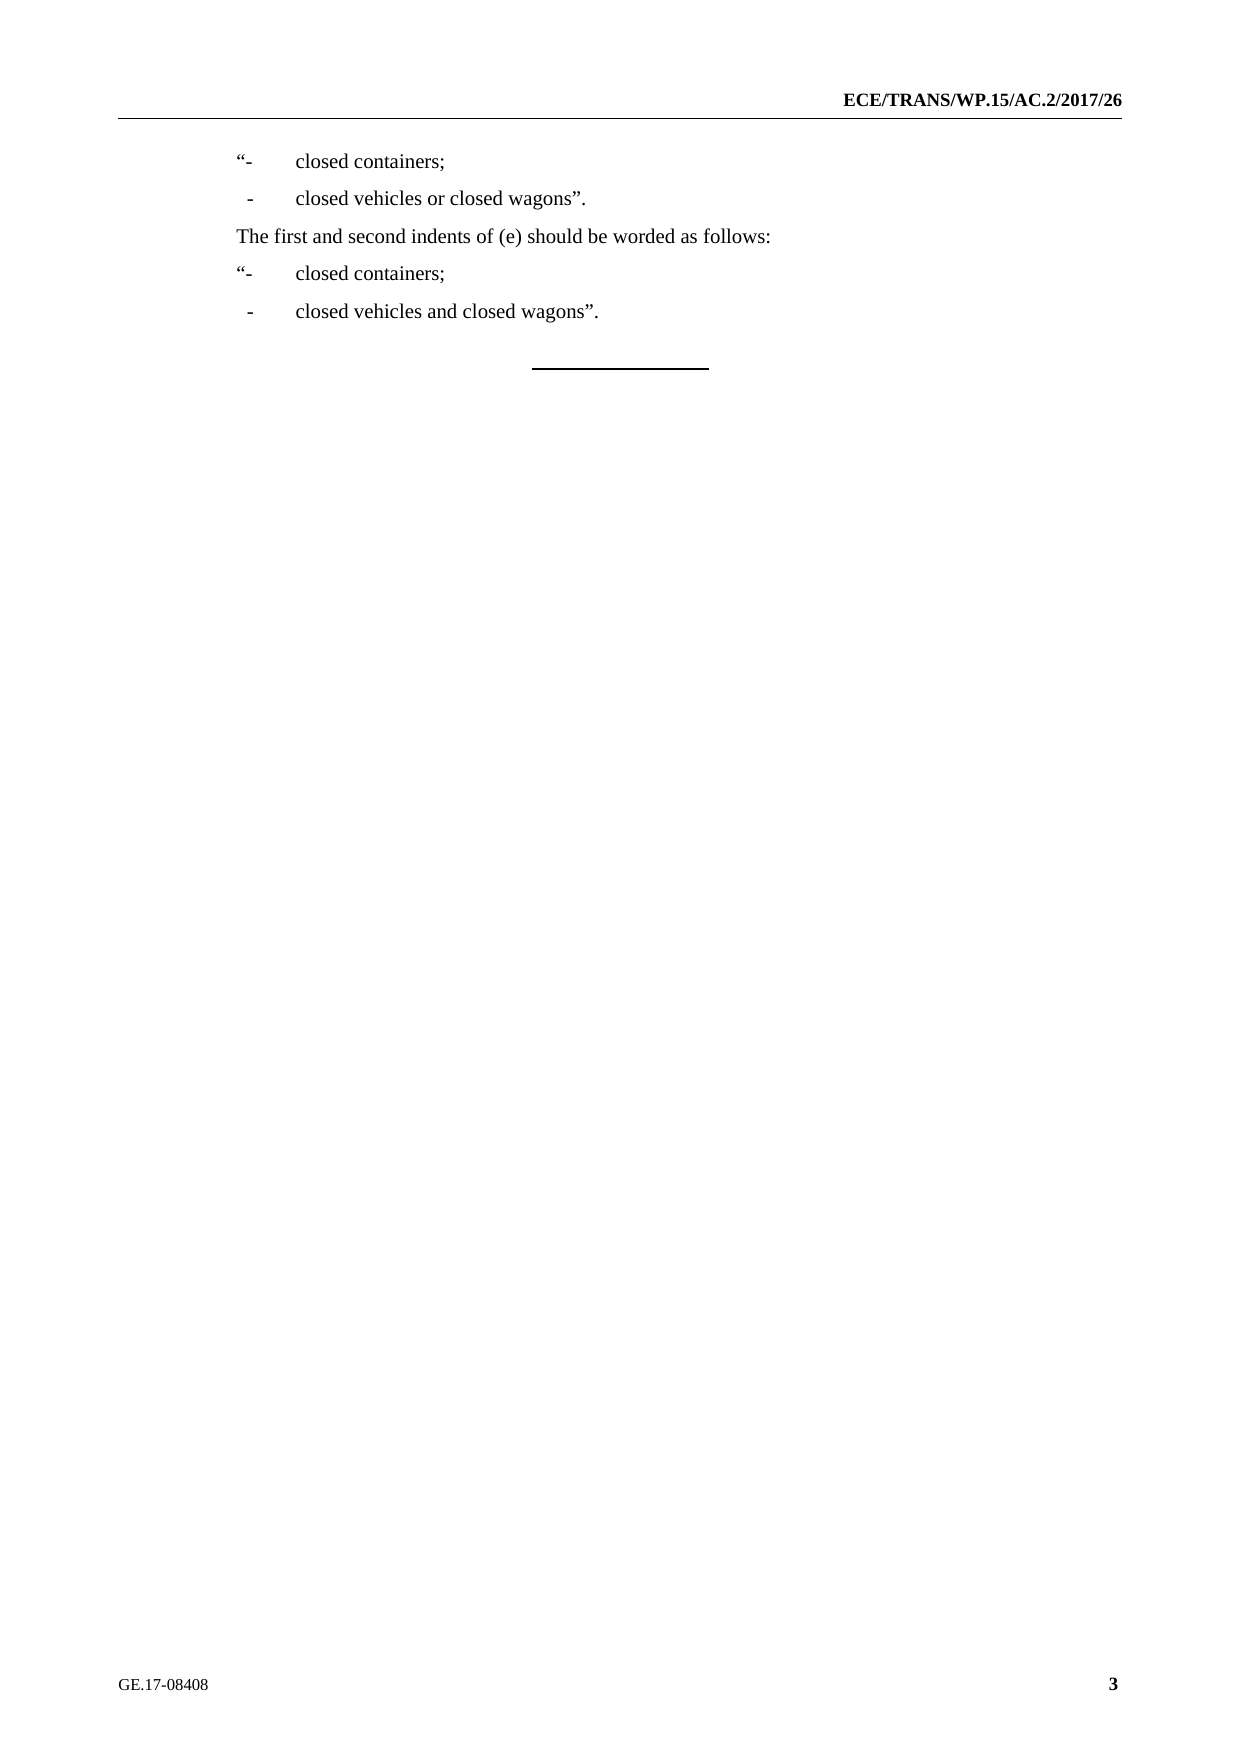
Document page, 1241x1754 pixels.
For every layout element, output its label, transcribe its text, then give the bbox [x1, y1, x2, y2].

text “- closed containers; [236, 148, 1004, 173]
text - closed vehicles or closed wagons”. [236, 185, 1004, 210]
text “- closed containers; [236, 260, 1004, 285]
text The first and second indents of (e) should be worded as follows: [236, 223, 1004, 248]
text - closed vehicles and closed wagons”. [236, 298, 1004, 323]
